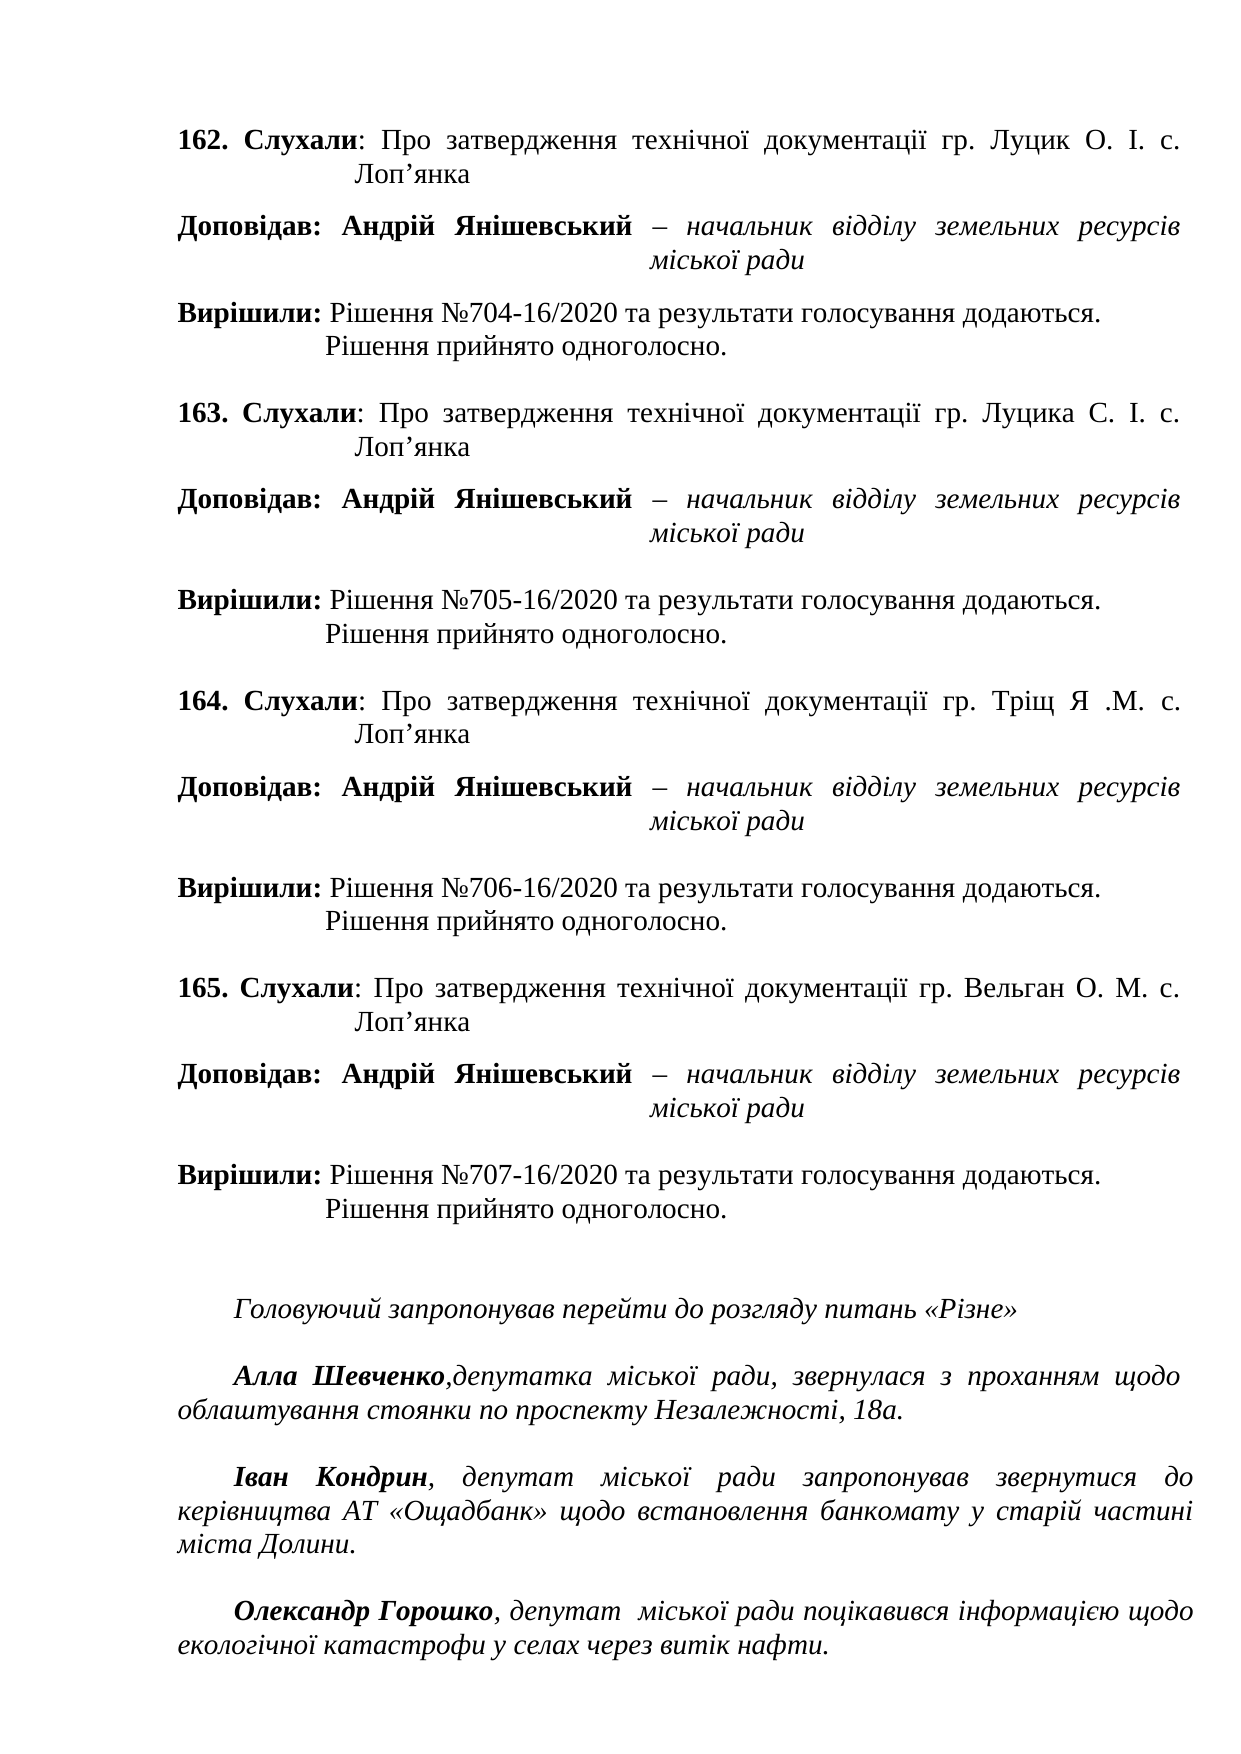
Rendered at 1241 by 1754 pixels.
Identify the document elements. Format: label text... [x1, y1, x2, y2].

subtitle Доповідав: Андрій Янішевський – начальник відділу земельних ресурсів міської ради [177, 482, 1181, 549]
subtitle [177, 208, 1181, 276]
text Головуючий запропонував перейти до розгляду питань «Різне» [177, 1291, 1181, 1325]
text Вирішили: Рішення №706-16/2020 та результати голосування додаються. [177, 870, 1181, 903]
text Олександр Горошко, депутат міської ради поцікавився інформацією щодо екологічної катастрофи у селах через витік нафти. [177, 1593, 1194, 1660]
text Алла Шевченко,депутатка міської ради, звернулася з проханням щодо облаштування стоянки по проспекту Незалежності, 18а. [177, 1358, 1181, 1426]
subtitle Доповідав: Андрій Янішевський – начальник відділу земельних ресурсів міської ради [177, 769, 1181, 836]
subtitle 164. Слухали: Про затвердження технічної документації гр. Тріщ Я .М. с. Лоп’янка [177, 683, 1181, 750]
text Рішення прийнято одноголосно. [325, 328, 1181, 362]
text Вирішили: Рішення №707-16/2020 та результати голосування додаються. [177, 1157, 1181, 1191]
subtitle 162. Слухали: Про затвердження технічної документації гр. Луцик О. І. с. Лоп’янка [177, 122, 1181, 189]
subtitle 165. Слухали: Про затвердження технічної документації гр. Вельган О. М. с. Лоп’янка [177, 970, 1181, 1037]
text Вирішили: Рішення №705-16/2020 та результати голосування додаються. [177, 582, 1181, 616]
text Рішення прийнято одноголосно. [325, 616, 1181, 649]
text Іван Кондрин, депутат міської ради запропонував звернутися до керівництва АТ «Ощадбанк» щодо встановлення банкомату у старій частині міста Долини. [177, 1459, 1194, 1560]
subtitle 163. Слухали: Про затвердження технічної документації гр. Луцика С. І. с. Лоп’янка [177, 395, 1181, 462]
text Рішення прийнято одноголосно. [325, 903, 1181, 937]
subtitle Доповідав: Андрій Янішевський – начальник відділу земельних ресурсів міської ради [177, 1057, 1181, 1124]
text Вирішили: Рішення №704-16/2020 та результати голосування додаються. [177, 295, 1181, 328]
text Рішення прийнято одноголосно. [325, 1191, 1181, 1224]
